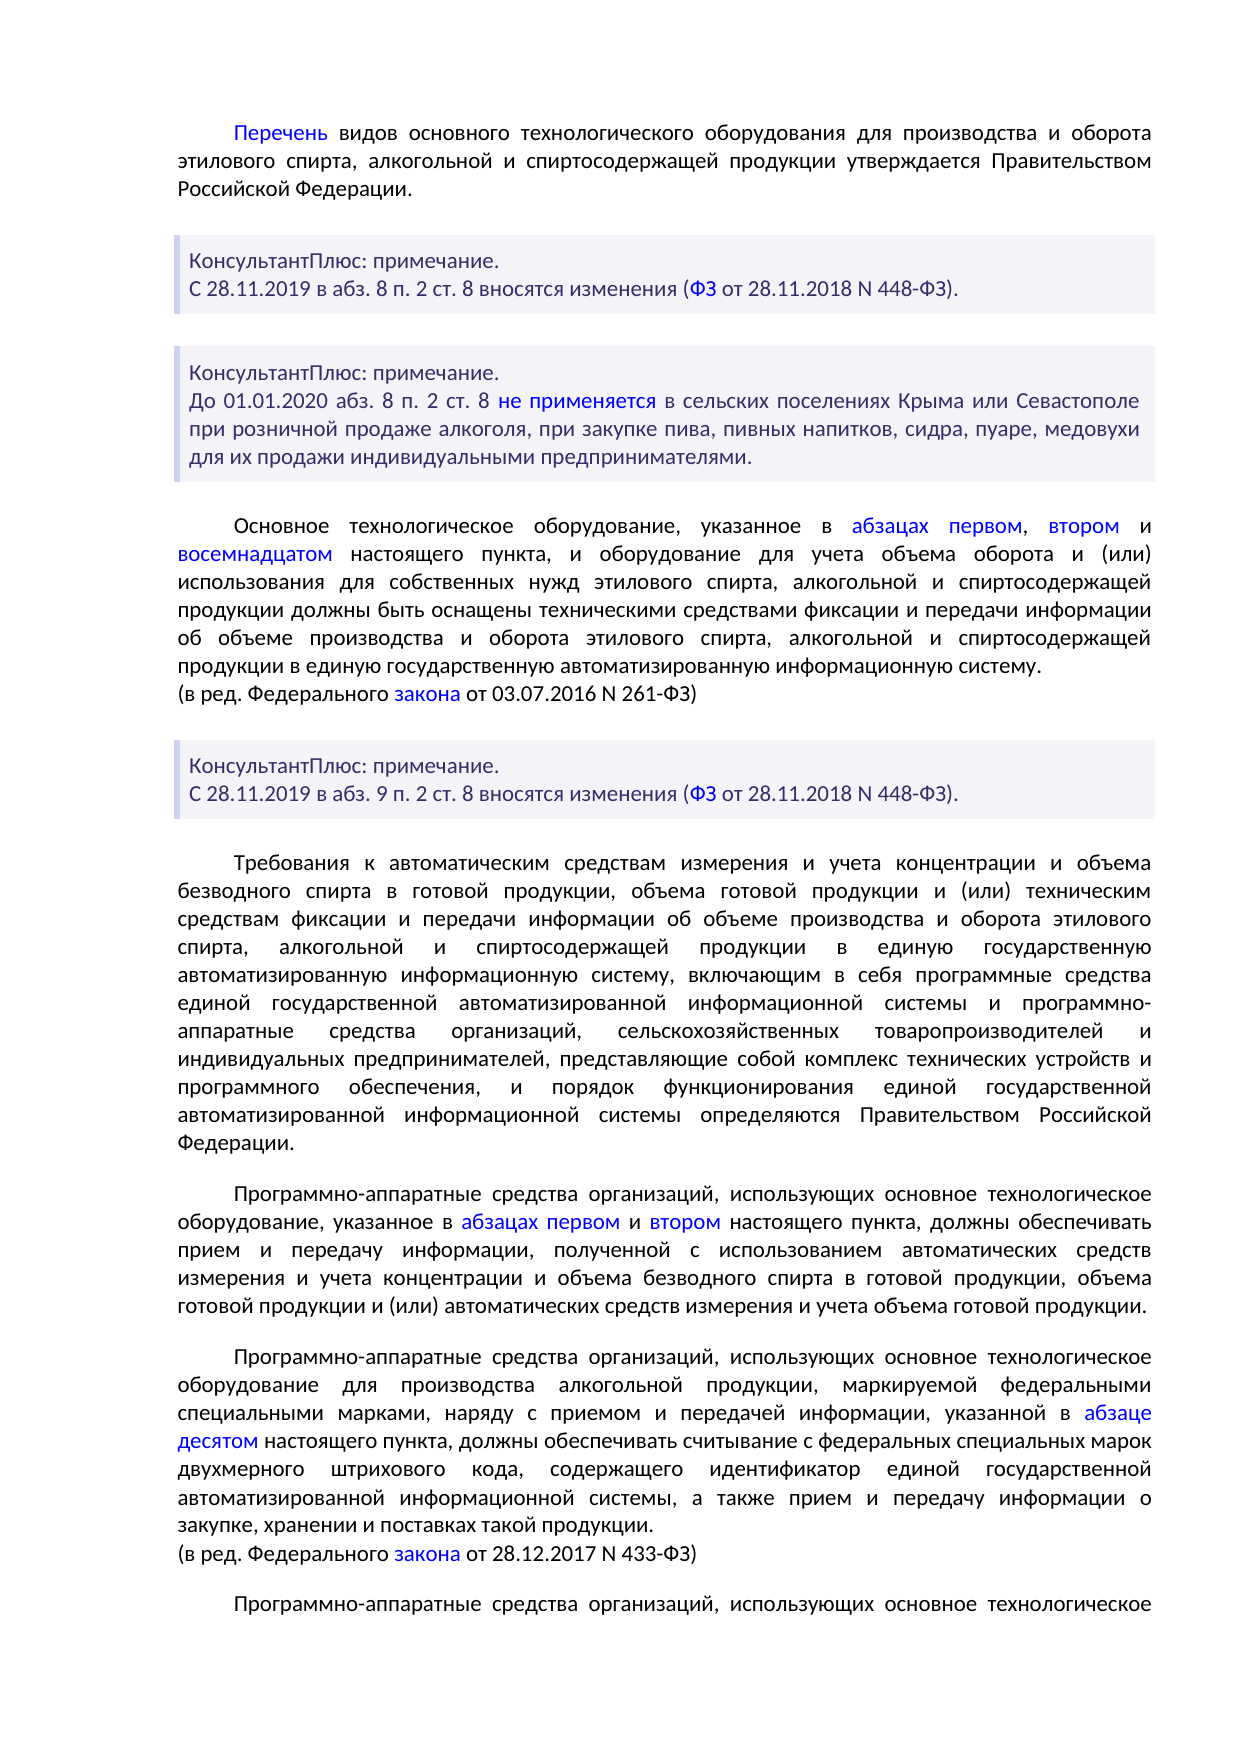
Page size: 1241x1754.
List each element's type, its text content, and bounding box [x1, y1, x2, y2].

text Программно-аппаратные средства организаций, использующих основное технологическое оборудование, указанное в абзацах первом и втором настоящего пункта, должны обеспечивать прием и передачу информации, полученной с использованием автоматических средств измерения и учета концентрации и объема безводного спирта в готовой продукции, объема готовой продукции и (или) автоматических средств измерения и учета объема готовой продукции. [177, 1179, 1152, 1319]
text (в ред. Федерального закона от 28.12.2017 N 433-ФЗ) [177, 1539, 1152, 1567]
text Основное технологическое оборудование, указанное в абзацах первом, втором и восемнадцатом настоящего пункта, и оборудование для учета объема оборота и (или) использования для собственных нужд этилового спирта, алкогольной и спиртосодержащей продукции должны быть оснащены техническими средствами фиксации и передачи информации об объеме производства и оборота этилового спирта, алкогольной и спиртосодержащей продукции в единую государственную автоматизированную информационную систему. [177, 511, 1152, 679]
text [177, 1589, 1152, 1618]
text Перечень видов основного технологического оборудования для производства и оборота этилового спирта, алкогольной и спиртосодержащей продукции утверждается Правительством Российской Федерации. [177, 118, 1152, 202]
text Требования к автоматическим средствам измерения и учета концентрации и объема безводного спирта в готовой продукции, объема готовой продукции и (или) техническим средствам фиксации и передачи информации об объеме производства и оборота этилового спирта, алкогольной и спиртосодержащей продукции в единую государственную автоматизированную информационную систему, включающим в себя программные средства единой государственной автоматизированной информационной системы и программно-аппаратные средства организаций, сельскохозяйственных товаропроизводителей и индивидуальных предпринимателей, представляющие собой комплекс технических устройств и программного обеспечения, и порядок функционирования единой государственной автоматизированной информационной системы определяются Правительством Российской Федерации. [177, 848, 1152, 1157]
text (в ред. Федерального закона от 03.07.2016 N 261-ФЗ) [177, 679, 1152, 707]
text Программно-аппаратные средства организаций, использующих основное технологическое оборудование для производства алкогольной продукции, маркируемой федеральными специальными марками, наряду с приемом и передачей информации, указанной в абзаце десятом настоящего пункта, должны обеспечивать считывание с федеральных специальных марок двухмерного штрихового кода, содержащего идентификатор единой государственной автоматизированной информационной системы, а также прием и передачу информации о закупке, хранении и поставках такой продукции. [177, 1342, 1152, 1539]
table_header КонсультантПлюс: примечание. С 28.11.2019 в абз. 9 п. 2 ст. 8 вносятся изменения (ФЗ от 28.11.2018 N 448-ФЗ). [180, 740, 1149, 819]
table_header КонсультантПлюс: примечание. До 01.01.2020 абз. 8 п. 2 ст. 8 не применяется в сельских поселениях Крыма или Севастополе при розничной продаже алкоголя, при закупке пива, пивных напитков, сидра, пуаре, медовухи для их продажи индивидуальными предпринимателями. [180, 346, 1149, 482]
table_header КонсультантПлюс: примечание. С 28.11.2019 в абз. 8 п. 2 ст. 8 вносятся изменения (ФЗ от 28.11.2018 N 448-ФЗ). [180, 235, 1149, 314]
